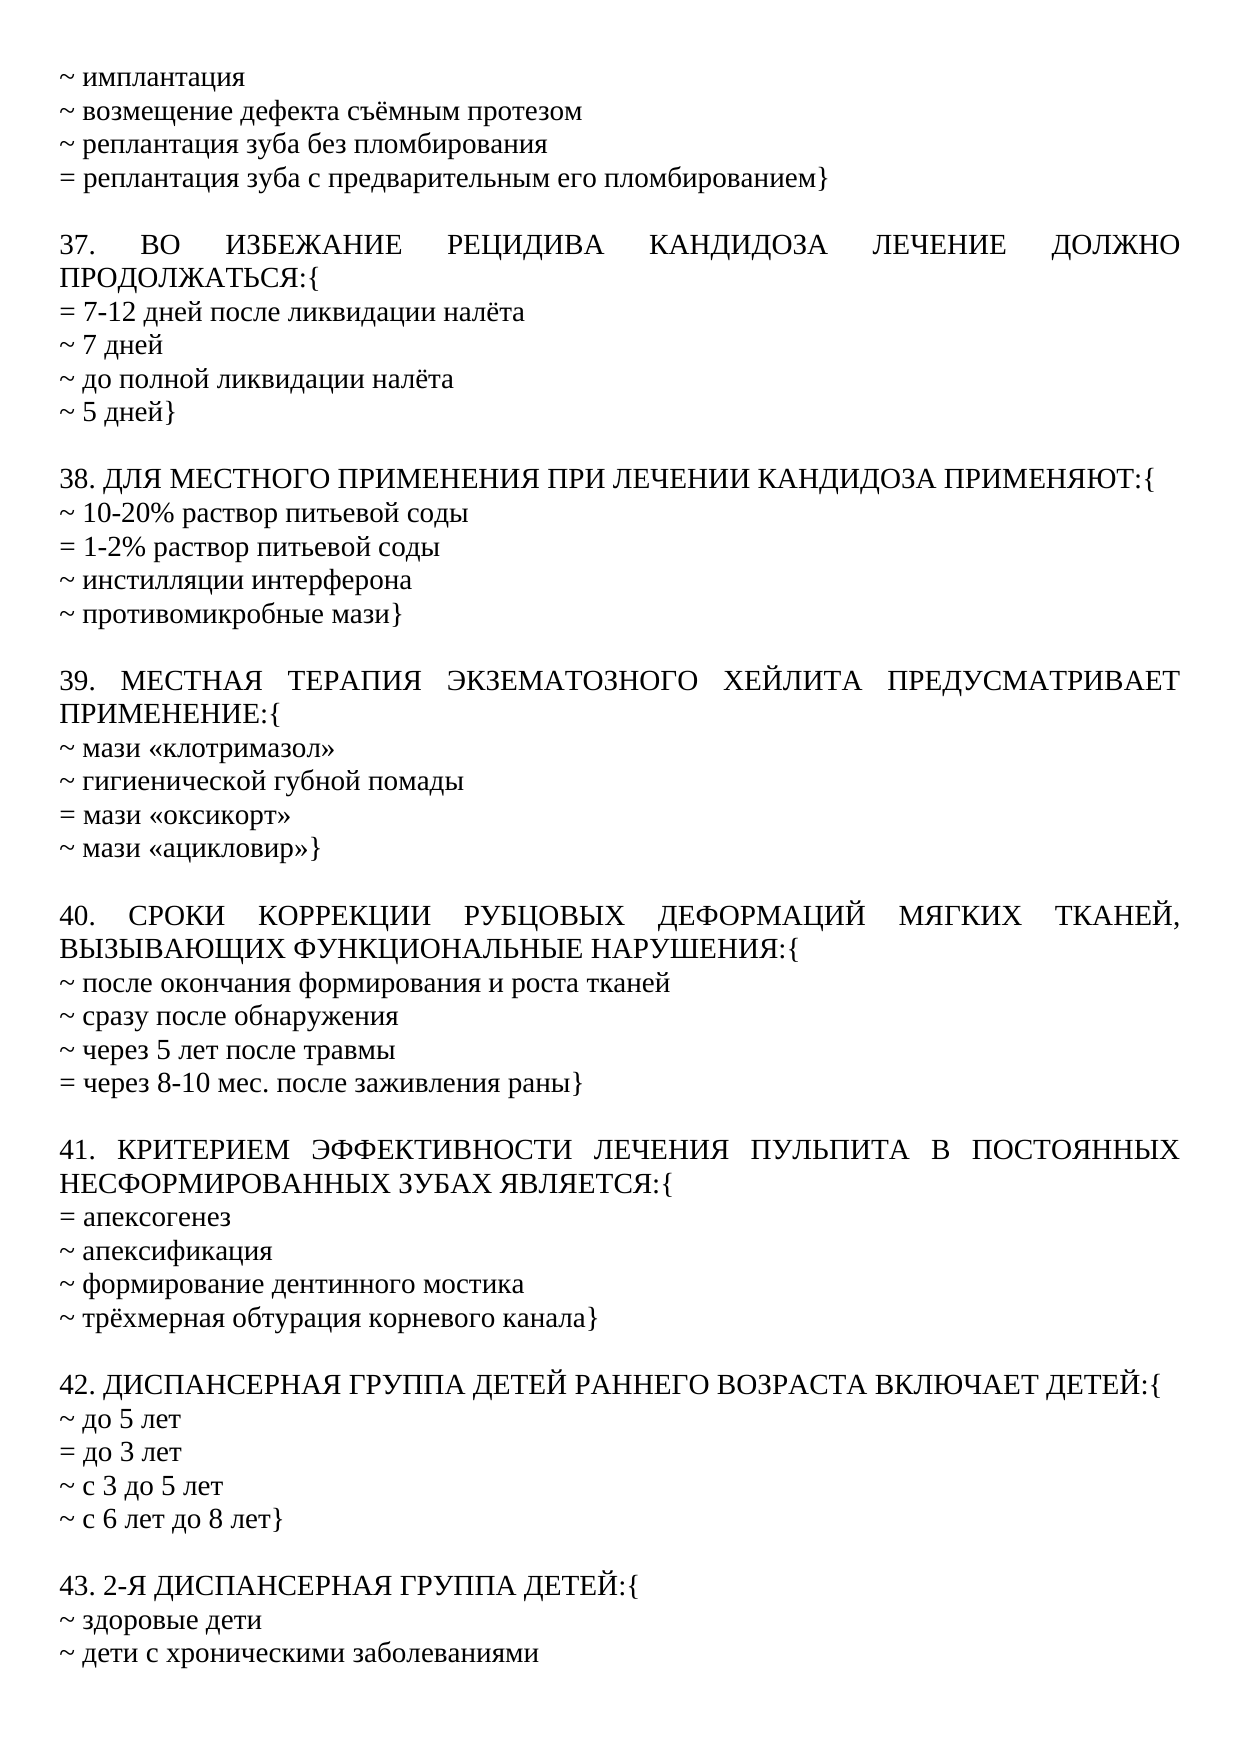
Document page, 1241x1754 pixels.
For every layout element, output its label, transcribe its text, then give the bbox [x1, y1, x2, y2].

text ~ имплантация [59, 59, 1181, 93]
text ~ с 3 до 5 лет [59, 1468, 1181, 1501]
text = мази «оксикорт» [59, 797, 1181, 831]
text = до 3 лет [59, 1434, 1181, 1468]
text = через 8-10 мес. после заживления раны} [59, 1065, 1181, 1099]
text ~ возмещение дефекта съёмным протезом [59, 93, 1181, 126]
text ~ мази «клотримазол» [59, 730, 1181, 763]
text ~ реплантация зуба без пломбирования [59, 126, 1181, 160]
text ~ через 5 лет после травмы [59, 1032, 1181, 1065]
text ~ мази «ацикловир»} [59, 831, 1181, 864]
text 37. ВО ИЗБЕЖАНИЕ РЕЦИДИВА КАНДИДОЗА ЛЕЧЕНИЕ ДОЛЖНО ПРОДОЛЖАТЬСЯ:{ [59, 227, 1181, 294]
text ~ противомикробные мази} [59, 596, 1181, 629]
text ~ с 6 лет до 8 лет} [59, 1501, 1181, 1535]
text ~ трёхмерная обтурация корневого канала} [59, 1300, 1181, 1334]
text = 1-2% раствор питьевой соды [59, 529, 1181, 562]
text 43. 2-Я ДИСПАНСЕРНАЯ ГРУППА ДЕТЕЙ:{ [59, 1568, 1181, 1602]
text ~ до полной ликвидации налёта [59, 361, 1181, 394]
text ~ формирование дентинного мостика [59, 1267, 1181, 1300]
text ~ здоровые дети [59, 1602, 1181, 1636]
text 38. ДЛЯ МЕСТНОГО ПРИМЕНЕНИЯ ПРИ ЛЕЧЕНИИ КАНДИДОЗА ПРИМЕНЯЮТ:{ [59, 462, 1181, 495]
text ~ 5 дней} [59, 394, 1181, 428]
text ~ до 5 лет [59, 1401, 1181, 1434]
text 41. КРИТЕРИЕМ ЭФФЕКТИВНОСТИ ЛЕЧЕНИЯ ПУЛЬПИТА В ПОСТОЯННЫХ НЕСФОРМИРОВАННЫХ ЗУБАХ ЯВЛЯЕТСЯ:{ [59, 1132, 1181, 1199]
text 42. ДИСПАНСЕРНАЯ ГРУППА ДЕТЕЙ РАННЕГО ВОЗРАСТА ВКЛЮЧАЕТ ДЕТЕЙ:{ [59, 1367, 1181, 1401]
text ~ сразу после обнаружения [59, 998, 1181, 1032]
text ~ 7 дней [59, 327, 1181, 361]
text ~ гигиенической губной помады [59, 763, 1181, 797]
text = апексогенез [59, 1199, 1181, 1233]
text 40. СРОКИ КОРРЕКЦИИ РУБЦОВЫХ ДЕФОРМАЦИЙ МЯГКИХ ТКАНЕЙ, ВЫЗЫВАЮЩИХ ФУНКЦИОНАЛЬНЫЕ НАРУШЕНИЯ:{ [59, 898, 1181, 965]
text = 7-12 дней после ликвидации налёта [59, 294, 1181, 327]
text ~ после окончания формирования и роста тканей [59, 965, 1181, 998]
text ~ апексификация [59, 1233, 1181, 1267]
text ~ дети с хроническими заболеваниями [59, 1636, 1181, 1669]
text ~ 10-20% раствор питьевой соды [59, 495, 1181, 529]
text ~ инстилляции интерферона [59, 562, 1181, 596]
text 39. МЕСТНАЯ ТЕРАПИЯ ЭКЗЕМАТОЗНОГО ХЕЙЛИТА ПРЕДУСМАТРИВАЕТ ПРИМЕНЕНИЕ:{ [59, 663, 1181, 730]
text = реплантация зуба с предварительным его пломбированием} [59, 160, 1181, 193]
